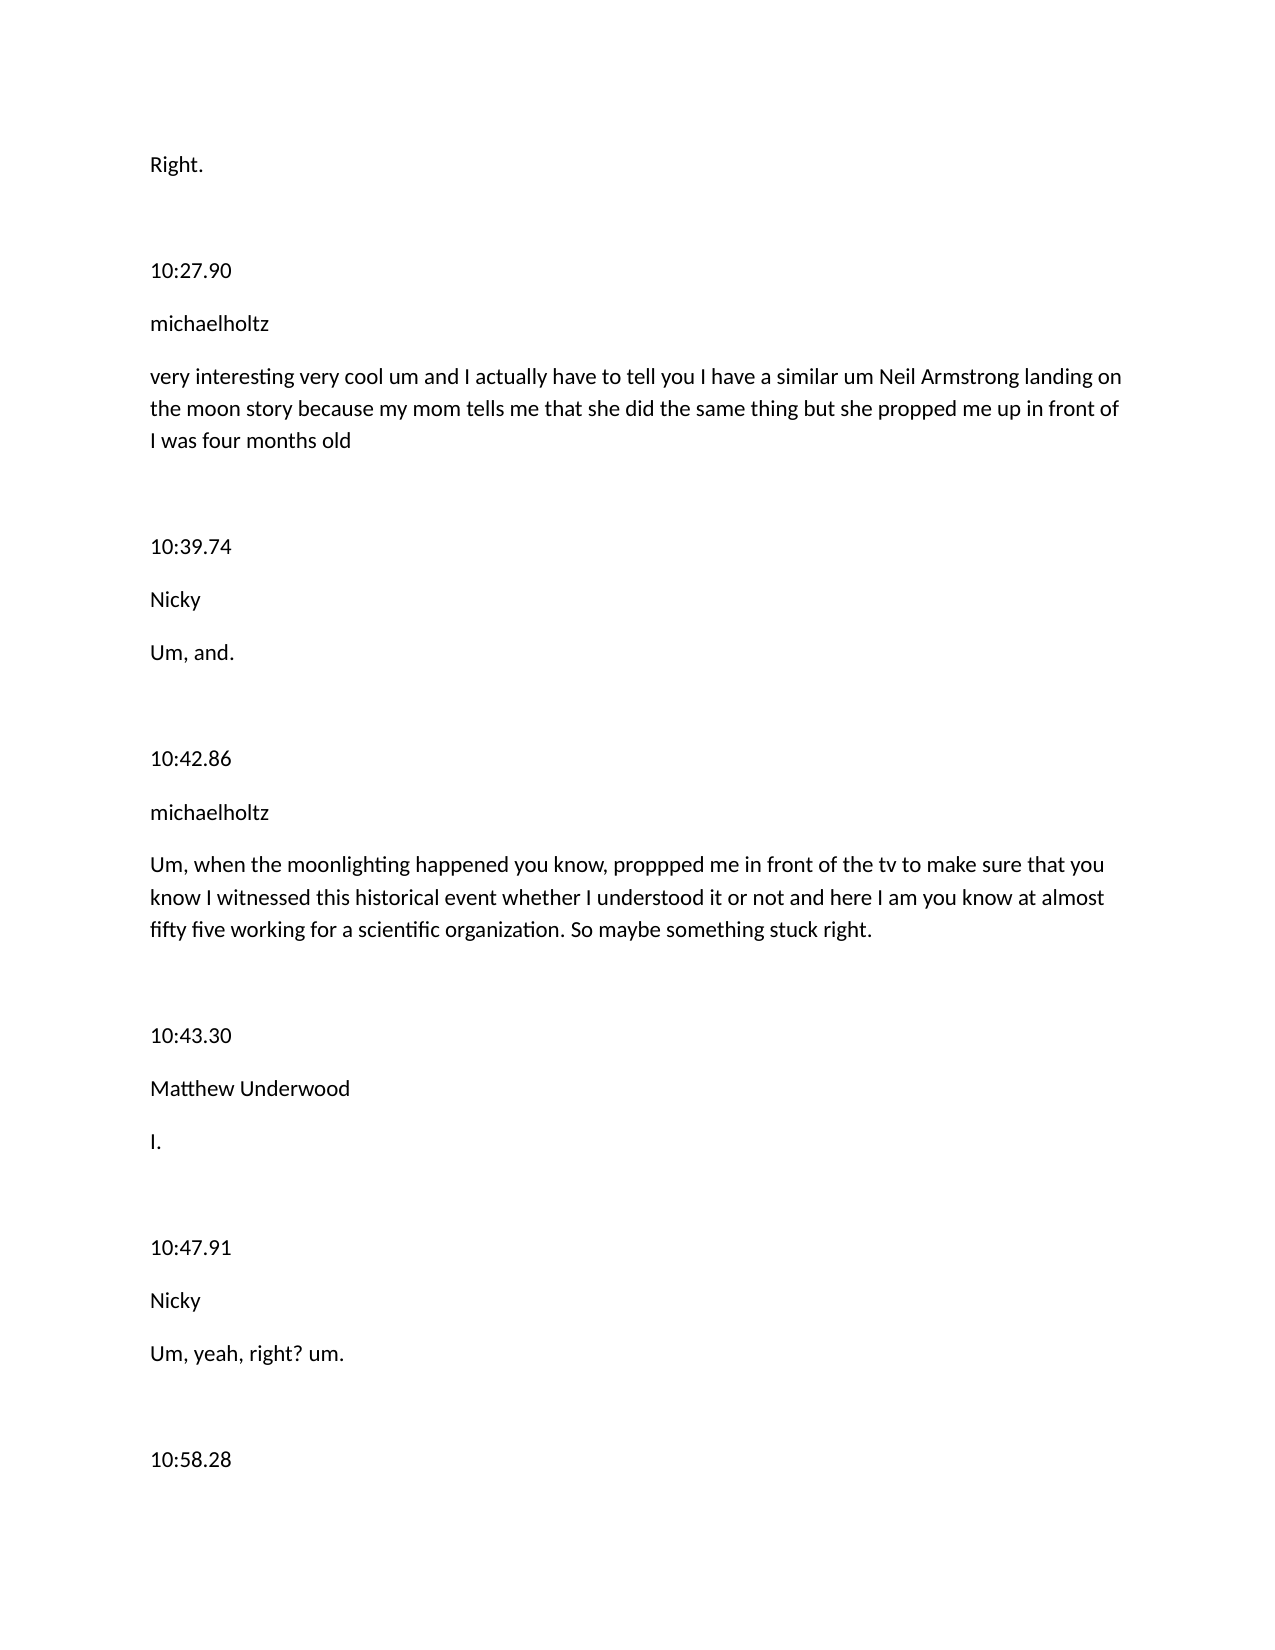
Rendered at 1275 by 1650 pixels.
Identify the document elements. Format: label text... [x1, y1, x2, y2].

text very interesting very cool um and I actually have to tell you I have a similar um Neil Armstrong landing on the moon story because my mom tells me that she did the same thing but she propped me up in front of I was four months old [150, 362, 1125, 454]
text 10:42.86 [150, 744, 1125, 773]
text I. [150, 1127, 1125, 1155]
text michaelholtz [150, 309, 1125, 337]
text 10:43.30 [150, 1021, 1125, 1049]
text Nicky [150, 586, 1125, 613]
text 10:47.91 [150, 1233, 1125, 1261]
text Um, when the moonlighting happened you know, proppped me in front of the tv to make sure that you know I witnessed this historical event whether I understood it or not and here I am you know at almost fifty five working for a scientific organization. So maybe something stuck right. [150, 851, 1125, 943]
text michaelholtz [150, 798, 1125, 826]
text Nicky [150, 1286, 1125, 1314]
text Um, yeah, right? um. [150, 1339, 1125, 1367]
text Right. [150, 150, 1125, 178]
text 10:27.90 [150, 256, 1125, 284]
text 10:39.74 [150, 532, 1125, 561]
text Matthew Underwood [150, 1074, 1125, 1102]
text Um, and. [150, 638, 1125, 667]
text 10:58.28 [150, 1445, 1125, 1473]
